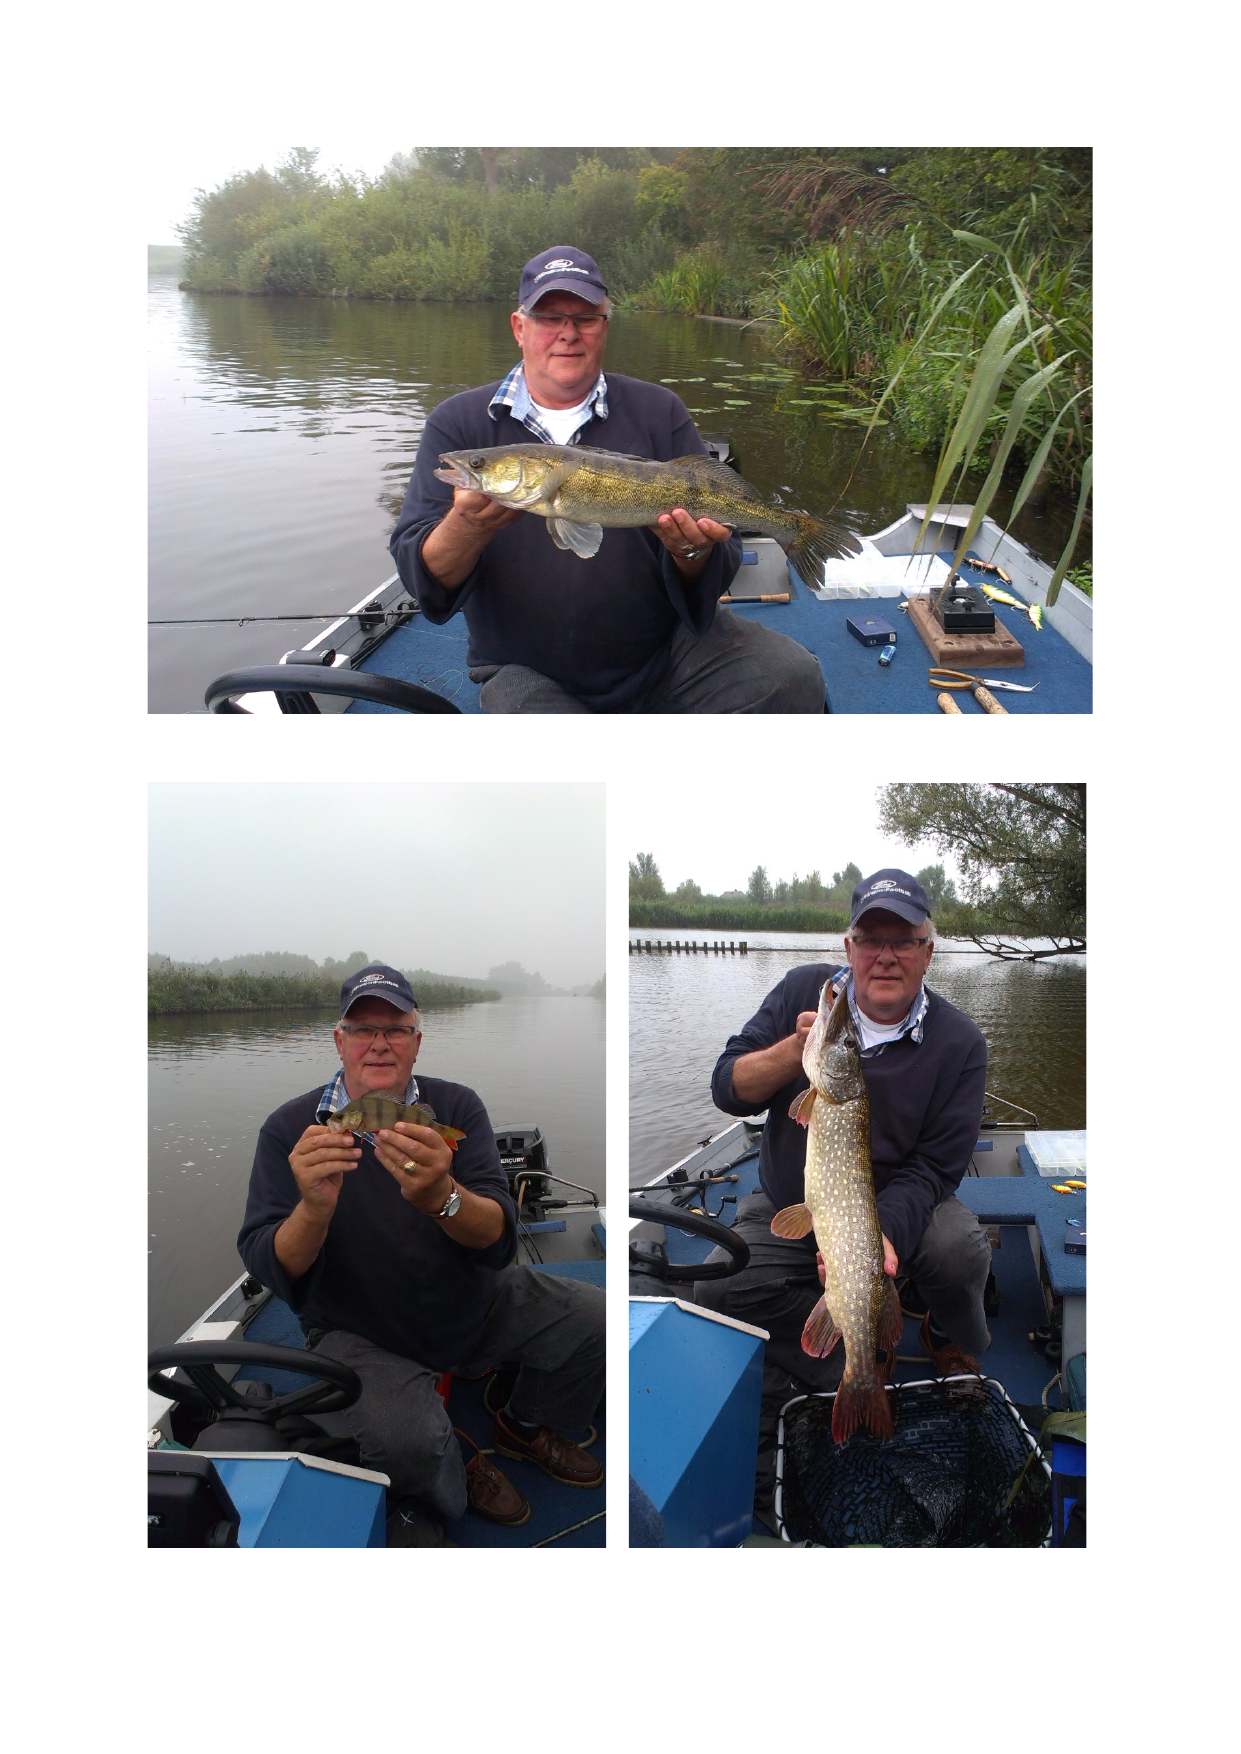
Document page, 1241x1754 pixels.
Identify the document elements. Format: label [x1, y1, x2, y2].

picture [147, 782, 607, 1548]
picture [628, 783, 1087, 1548]
picture [147, 147, 1093, 714]
